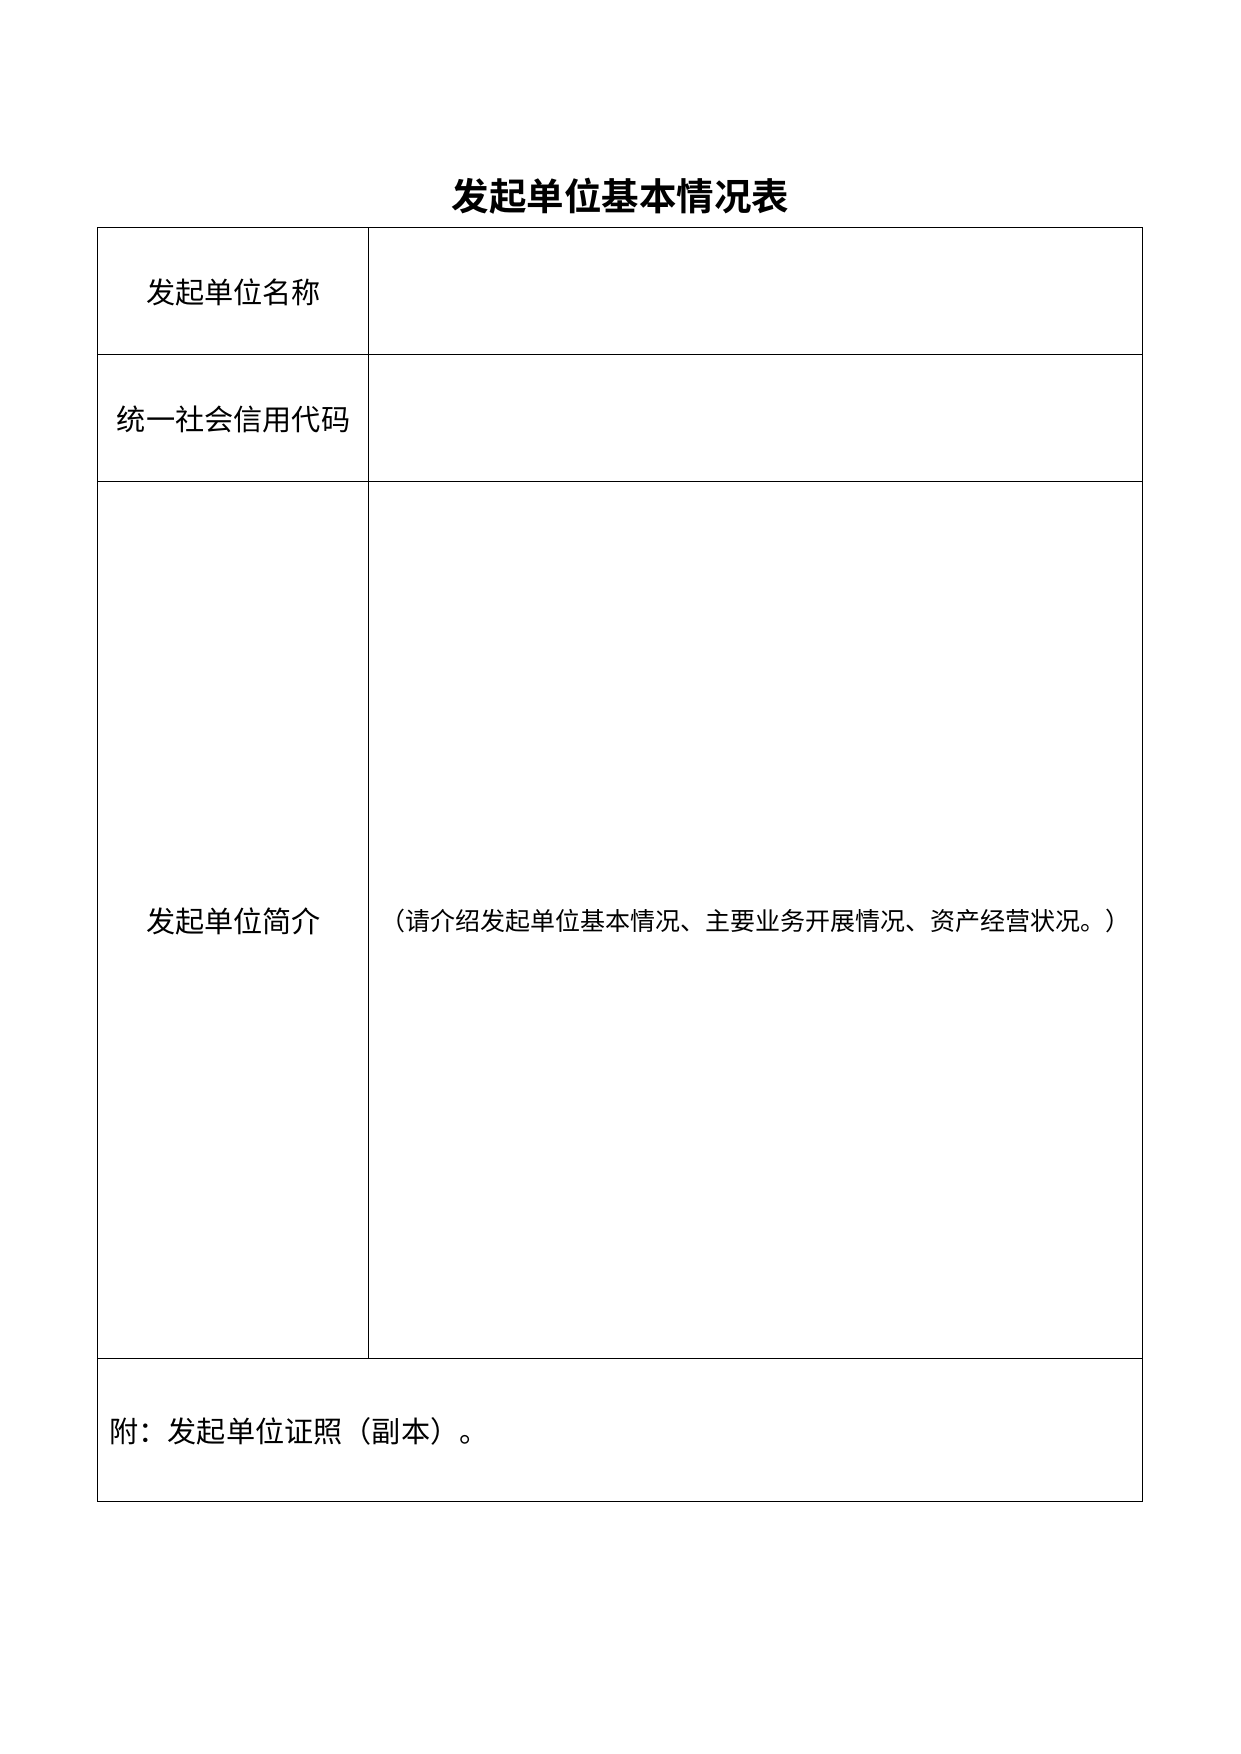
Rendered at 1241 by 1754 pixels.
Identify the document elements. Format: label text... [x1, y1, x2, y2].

text 发起单位基本情况表 [187, 162, 1053, 227]
table_cell [369, 355, 1142, 481]
table_cell 附：发起单位证照（副本）。 [98, 1359, 1142, 1501]
table_header [369, 228, 1142, 354]
table_header 发起单位名称 [98, 228, 368, 354]
table_cell （请介绍发起单位基本情况、主要业务开展情况、资产经营状况。） [369, 482, 1142, 1358]
table_cell 统一社会信用代码 [98, 355, 368, 481]
table_cell 发起单位简介 [98, 482, 368, 1358]
